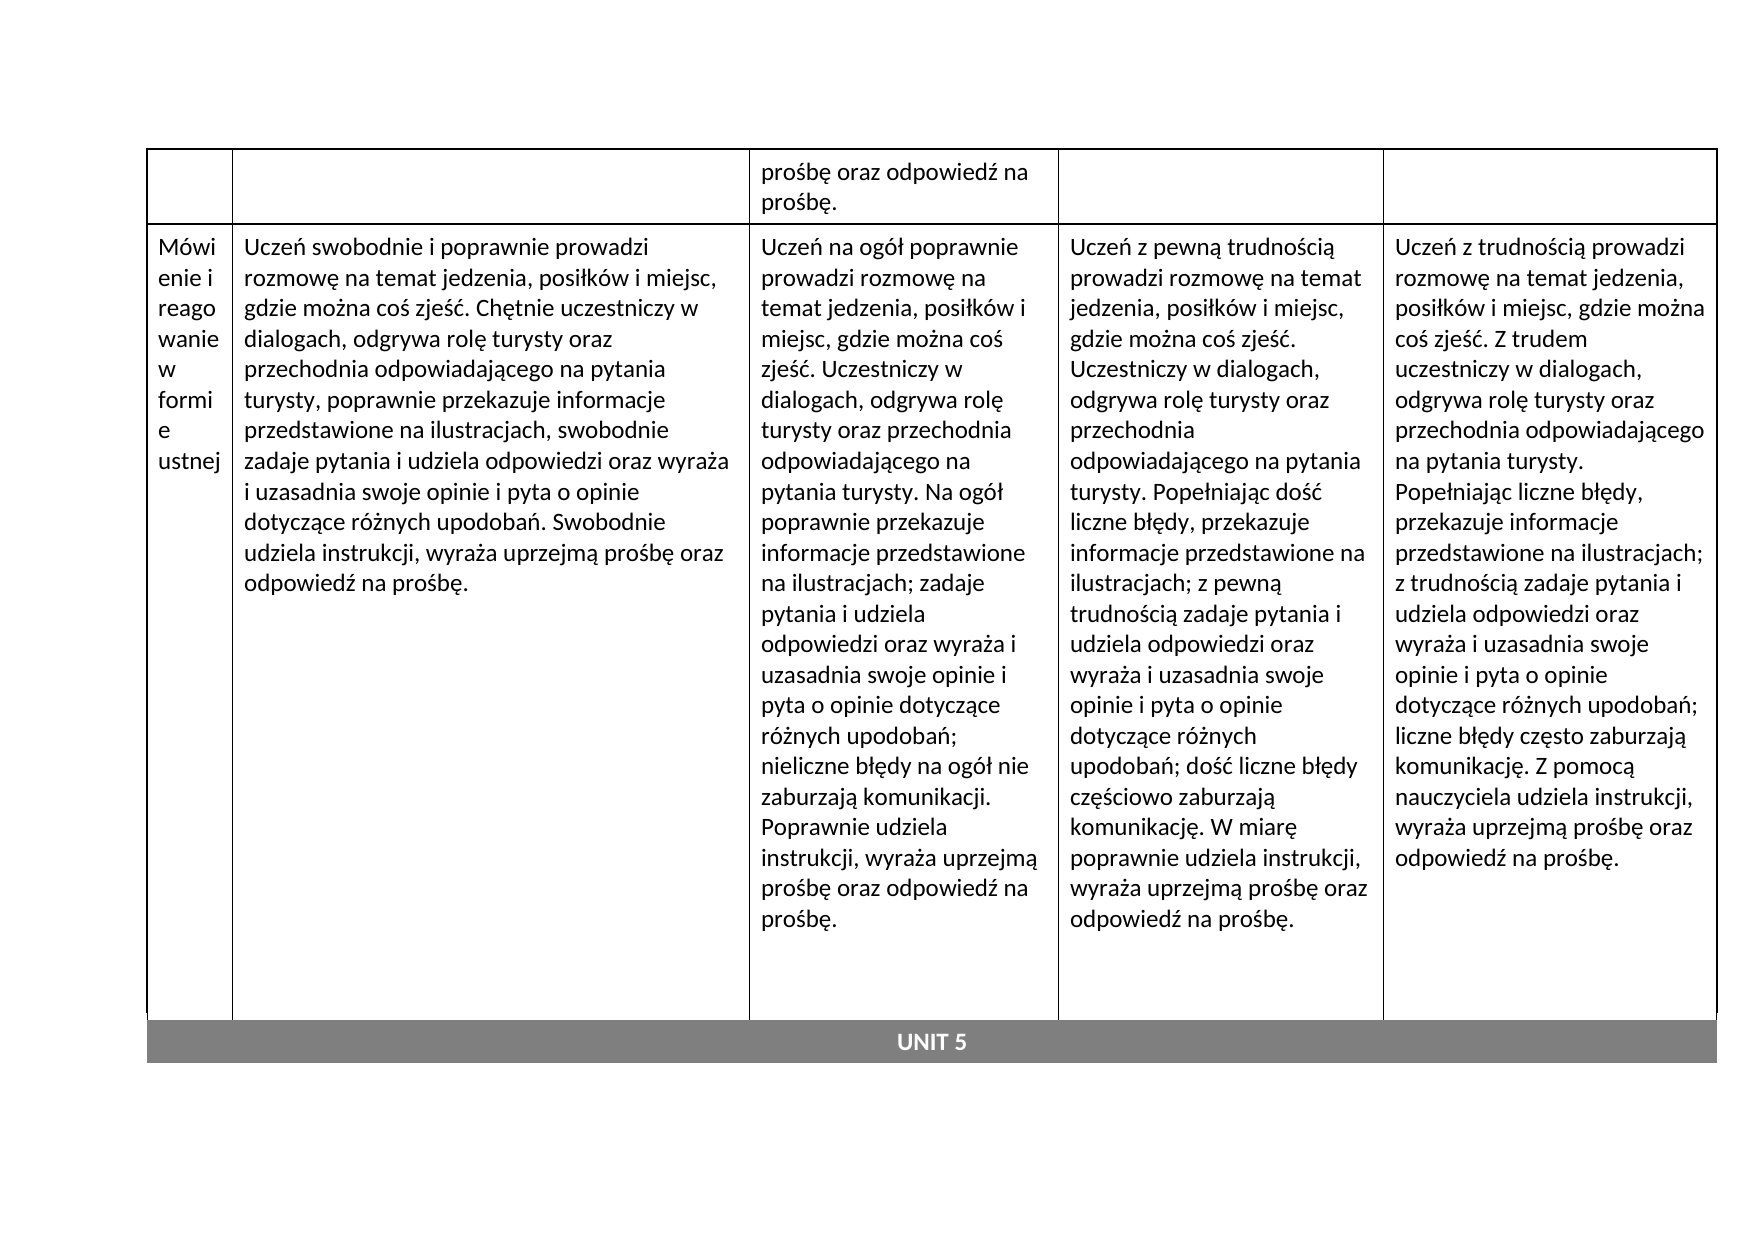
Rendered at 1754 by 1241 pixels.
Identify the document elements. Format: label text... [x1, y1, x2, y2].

table_cell Mówienie i reagowanie w formie ustnej [148, 225, 232, 1013]
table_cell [233, 150, 749, 223]
table_cell Uczeń na ogół poprawnie prowadzi rozmowę na temat jedzenia, posiłków i miejsc, gdzie można coś zjeść. Uczestniczy w dialogach, odgrywa rolę turysty oraz przechodnia odpowiadającego na pytania turysty. Na ogół poprawnie przekazuje informacje przedstawione na ilustracjach; zadaje pytania i udziela odpowiedzi oraz wyraża i uzasadnia swoje opinie i pyta o opinie dotyczące różnych upodobań; nieliczne błędy na ogół nie zaburzają komunikacji. Poprawnie udziela instrukcji, wyraża uprzejmą prośbę oraz odpowiedź na prośbę. [750, 225, 1058, 1013]
table_cell UNIT 5 [147, 1020, 1717, 1063]
table_cell [1718, 1013, 1722, 1063]
table_cell Uczeń swobodnie i poprawnie prowadzi rozmowę na temat jedzenia, posiłków i miejsc, gdzie można coś zjeść. Chętnie uczestniczy w dialogach, odgrywa rolę turysty oraz przechodnia odpowiadającego na pytania turysty, poprawnie przekazuje informacje przedstawione na ilustracjach, swobodnie zadaje pytania i udziela odpowiedzi oraz wyraża i uzasadnia swoje opinie i pyta o opinie dotyczące różnych upodobań. Swobodnie udziela instrukcji, wyraża uprzejmą prośbę oraz odpowiedź na prośbę. [233, 225, 749, 1013]
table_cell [750, 150, 1058, 223]
table_cell Uczeń z trudnością prowadzi rozmowę na temat jedzenia, posiłków i miejsc, gdzie można coś zjeść. Z trudem uczestniczy w dialogach, odgrywa rolę turysty oraz przechodnia odpowiadającego na pytania turysty. Popełniając liczne błędy, przekazuje informacje przedstawione na ilustracjach; z trudnością zadaje pytania i udziela odpowiedzi oraz wyraża i uzasadnia swoje opinie i pyta o opinie dotyczące różnych upodobań; liczne błędy często zaburzają komunikację. Z pomocą nauczyciela udziela instrukcji, wyraża uprzejmą prośbę oraz odpowiedź na prośbę. [1384, 225, 1716, 1013]
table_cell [1059, 150, 1383, 223]
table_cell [148, 150, 232, 223]
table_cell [1384, 150, 1716, 223]
table_cell Uczeń z pewną trudnością prowadzi rozmowę na temat jedzenia, posiłków i miejsc, gdzie można coś zjeść. Uczestniczy w dialogach, odgrywa rolę turysty oraz przechodnia odpowiadającego na pytania turysty. Popełniając dość liczne błędy, przekazuje informacje przedstawione na ilustracjach; z pewną trudnością zadaje pytania i udziela odpowiedzi oraz wyraża i uzasadnia swoje opinie i pyta o opinie dotyczące różnych upodobań; dość liczne błędy częściowo zaburzają komunikację. W miarę poprawnie udziela instrukcji, wyraża uprzejmą prośbę oraz odpowiedź na prośbę. [1059, 225, 1383, 1013]
